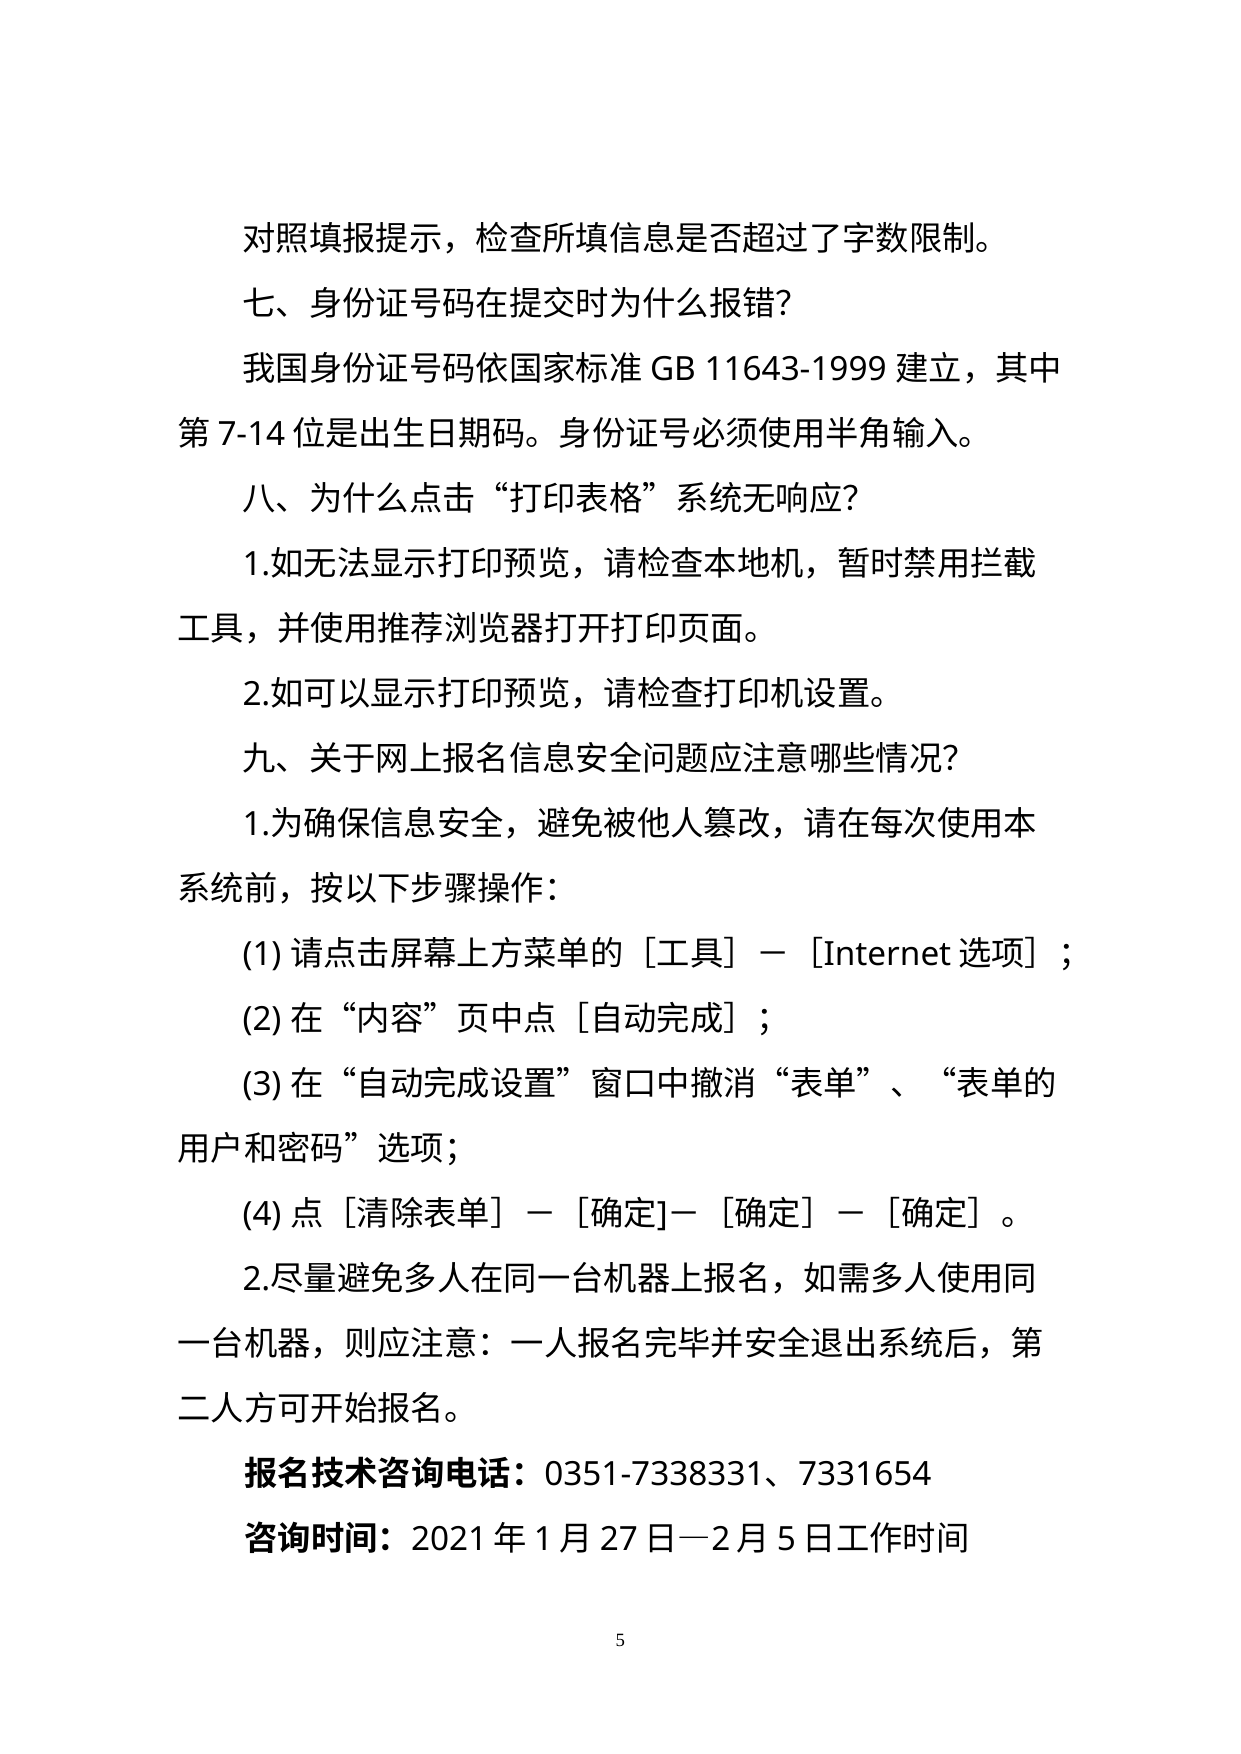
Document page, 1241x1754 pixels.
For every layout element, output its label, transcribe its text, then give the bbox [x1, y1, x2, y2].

text 九、关于网上报名信息安全问题应注意哪些情况？ [177, 723, 1063, 788]
text 咨询时间：2021年1月27日—2月5日工作时间 [177, 1503, 1063, 1568]
text 2.尽量避免多人在同一台机器上报名，如需多人使用同一台机器，则应注意：一人报名完毕并安全退出系统后，第二人方可开始报名。 [177, 1243, 1063, 1438]
text (1) 请点击屏幕上方菜单的［工具］－［Internet选项］； [177, 918, 1063, 983]
text 八、为什么点击“打印表格”系统无响应？ [177, 463, 1063, 528]
text (4) 点［清除表单］－［确定]－［确定］－［确定］。 [177, 1178, 1063, 1243]
text 对照填报提示，检查所填信息是否超过了字数限制。 [177, 203, 1063, 268]
text (3) 在“自动完成设置”窗口中撤消“表单”、“表单的用户和密码”选项； [177, 1048, 1063, 1178]
text 七、身份证号码在提交时为什么报错？ [177, 268, 1063, 333]
text 1.为确保信息安全，避免被他人篡改，请在每次使用本系统前，按以下步骤操作： [177, 788, 1063, 918]
text (2) 在“内容”页中点［自动完成］； [177, 983, 1063, 1048]
text 2.如可以显示打印预览，请检查打印机设置。 [177, 658, 1063, 723]
text 1.如无法显示打印预览，请检查本地机，暂时禁用拦截工具，并使用推荐浏览器打开打印页面。 [177, 528, 1063, 658]
text 报名技术咨询电话：0351-7338331、7331654 [177, 1438, 1063, 1503]
text 我国身份证号码依国家标准 GB 11643-1999 建立，其中第7-14位是出生日期码。身份证号必须使用半角输入。 [177, 333, 1063, 463]
